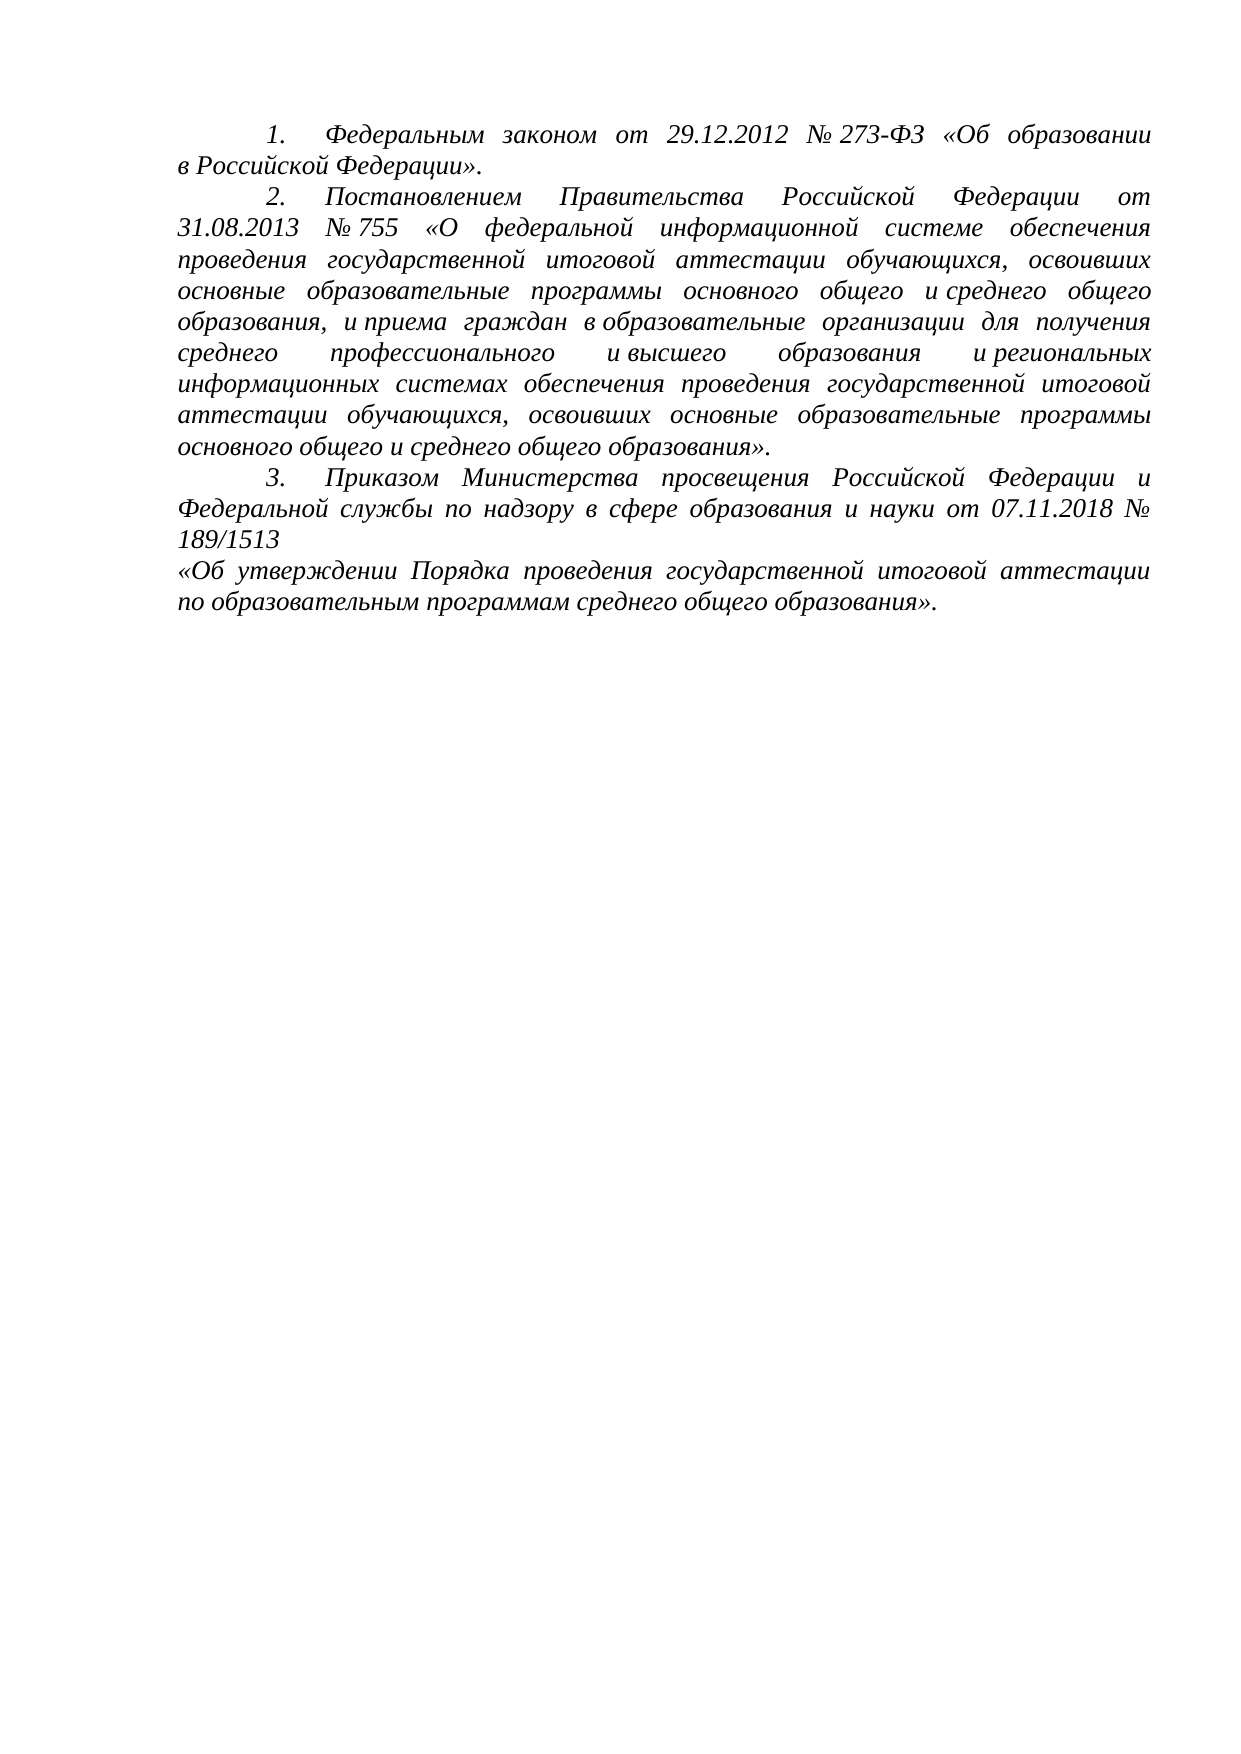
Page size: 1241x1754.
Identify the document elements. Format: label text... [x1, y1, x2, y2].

text 3. Приказом Министерства просвещения Российской Федерации и Федеральной службы по надзору в сфере образования и науки от 07.11.2018 № 189/1513 «Об утверждении Порядка проведения государственной итоговой аттестации по образовательным программам среднего общего образования». [177, 461, 1152, 616]
text 2. Постановлением Правительства Российской Федерации от 31.08.2013 № 755 «О федеральной информационной системе обеспечения проведения государственной итоговой аттестации обучающихся, освоивших основные образовательные программы основного общего и среднего общего образования, и приема граждан в образовательные организации для получения среднего профессионального и высшего образования и региональных информационных системах обеспечения проведения государственной итоговой аттестации обучающихся, освоивших основные образовательные программы основного общего и среднего общего образования». [177, 180, 1152, 461]
text 1. Федеральным законом от 29.12.2012 № 273-ФЗ «Об образовании в Российской Федерации». [177, 118, 1152, 180]
